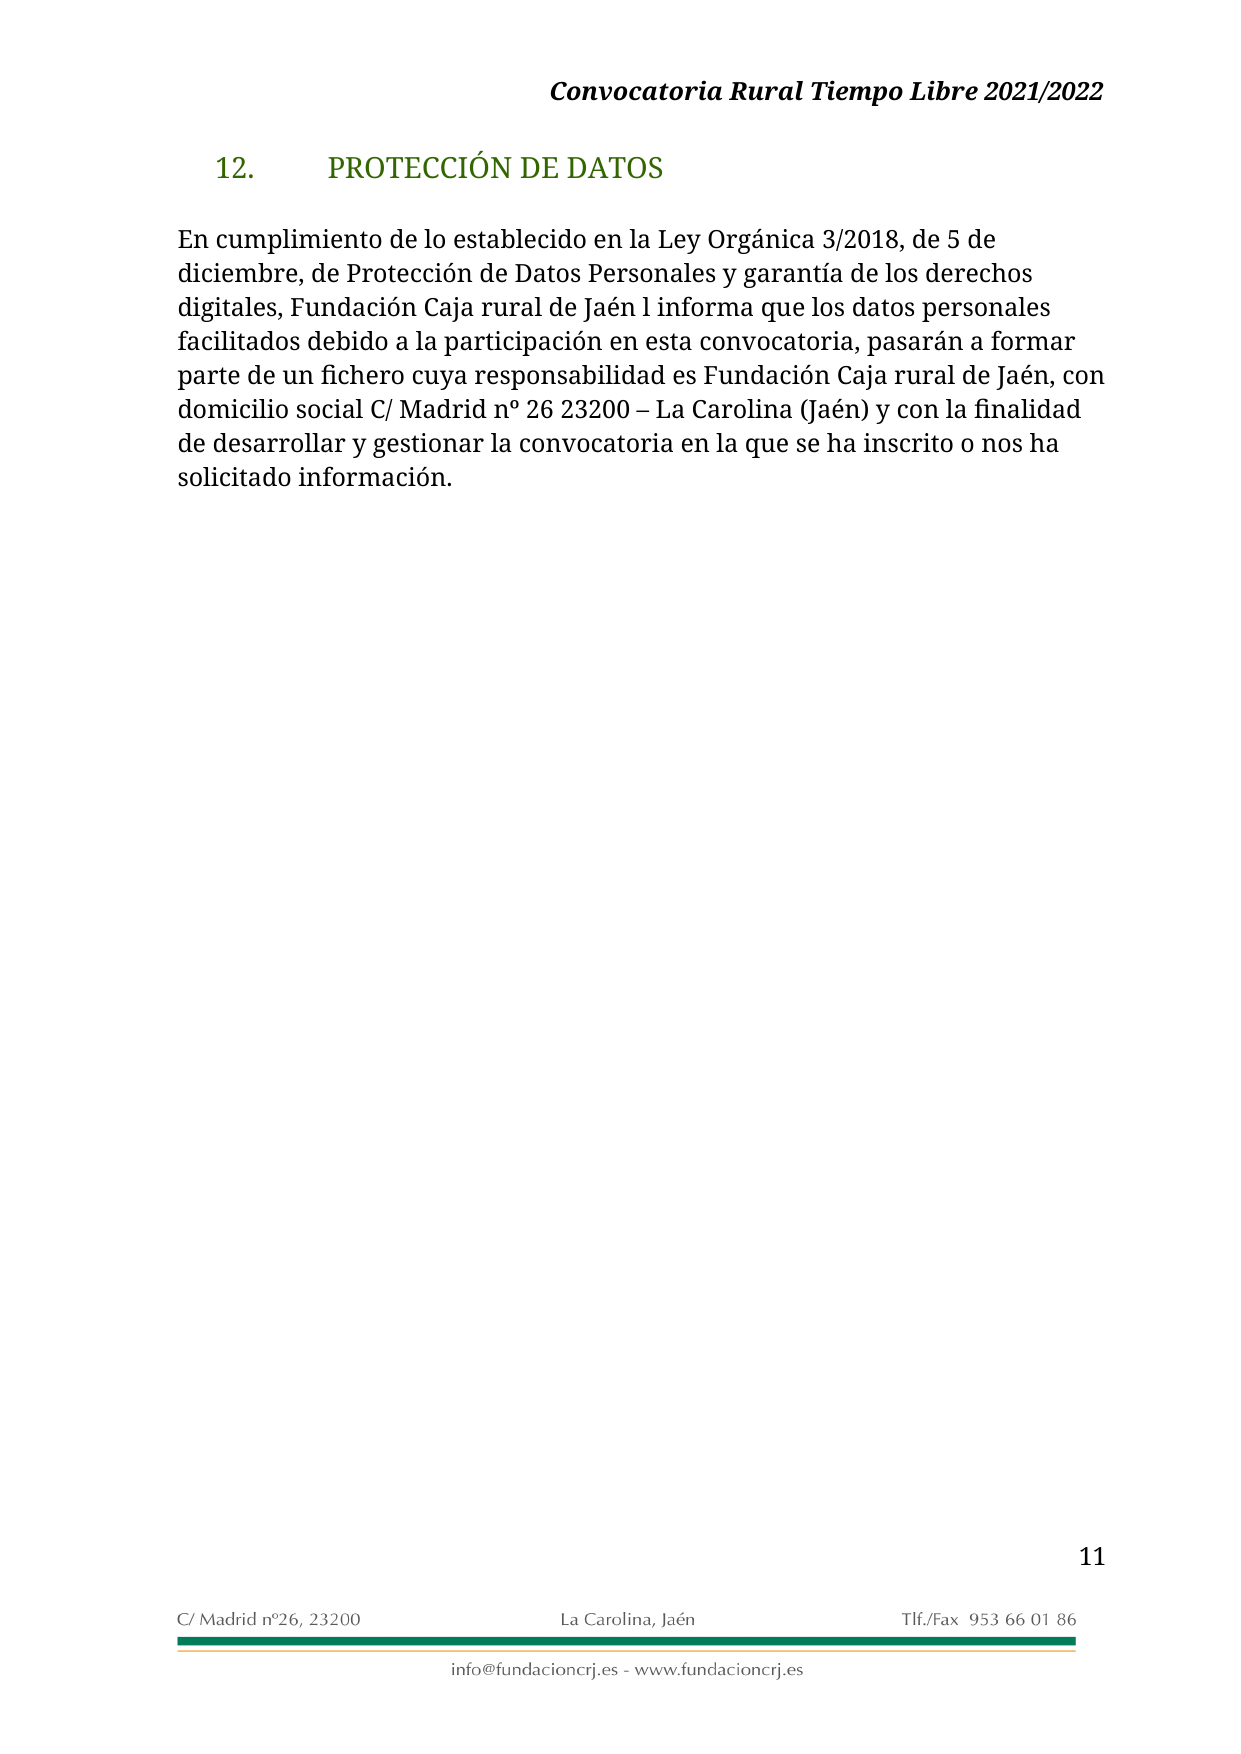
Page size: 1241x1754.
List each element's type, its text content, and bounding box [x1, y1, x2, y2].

picture [177, 1606, 1076, 1681]
text En cumplimiento de lo establecido en la Ley Orgánica 3/2018, de 5 de diciembre, de Protección de Datos Personales y garantía de los derechos digitales, Fundación Caja rural de Jaén l informa que los datos personales facilitados debido a la participación en esta convocatoria, pasarán a formar parte de un fichero cuya responsabilidad es Fundación Caja rural de Jaén, con domicilio social C/ Madrid nº 26 23200 – La Carolina (Jaén) y con la finalidad de desarrollar y gestionar la convocatoria en la que se ha inscrito o nos ha solicitado información. [177, 221, 1106, 494]
subtitle PROTECCIÓN DE DATOS [215, 148, 1106, 187]
